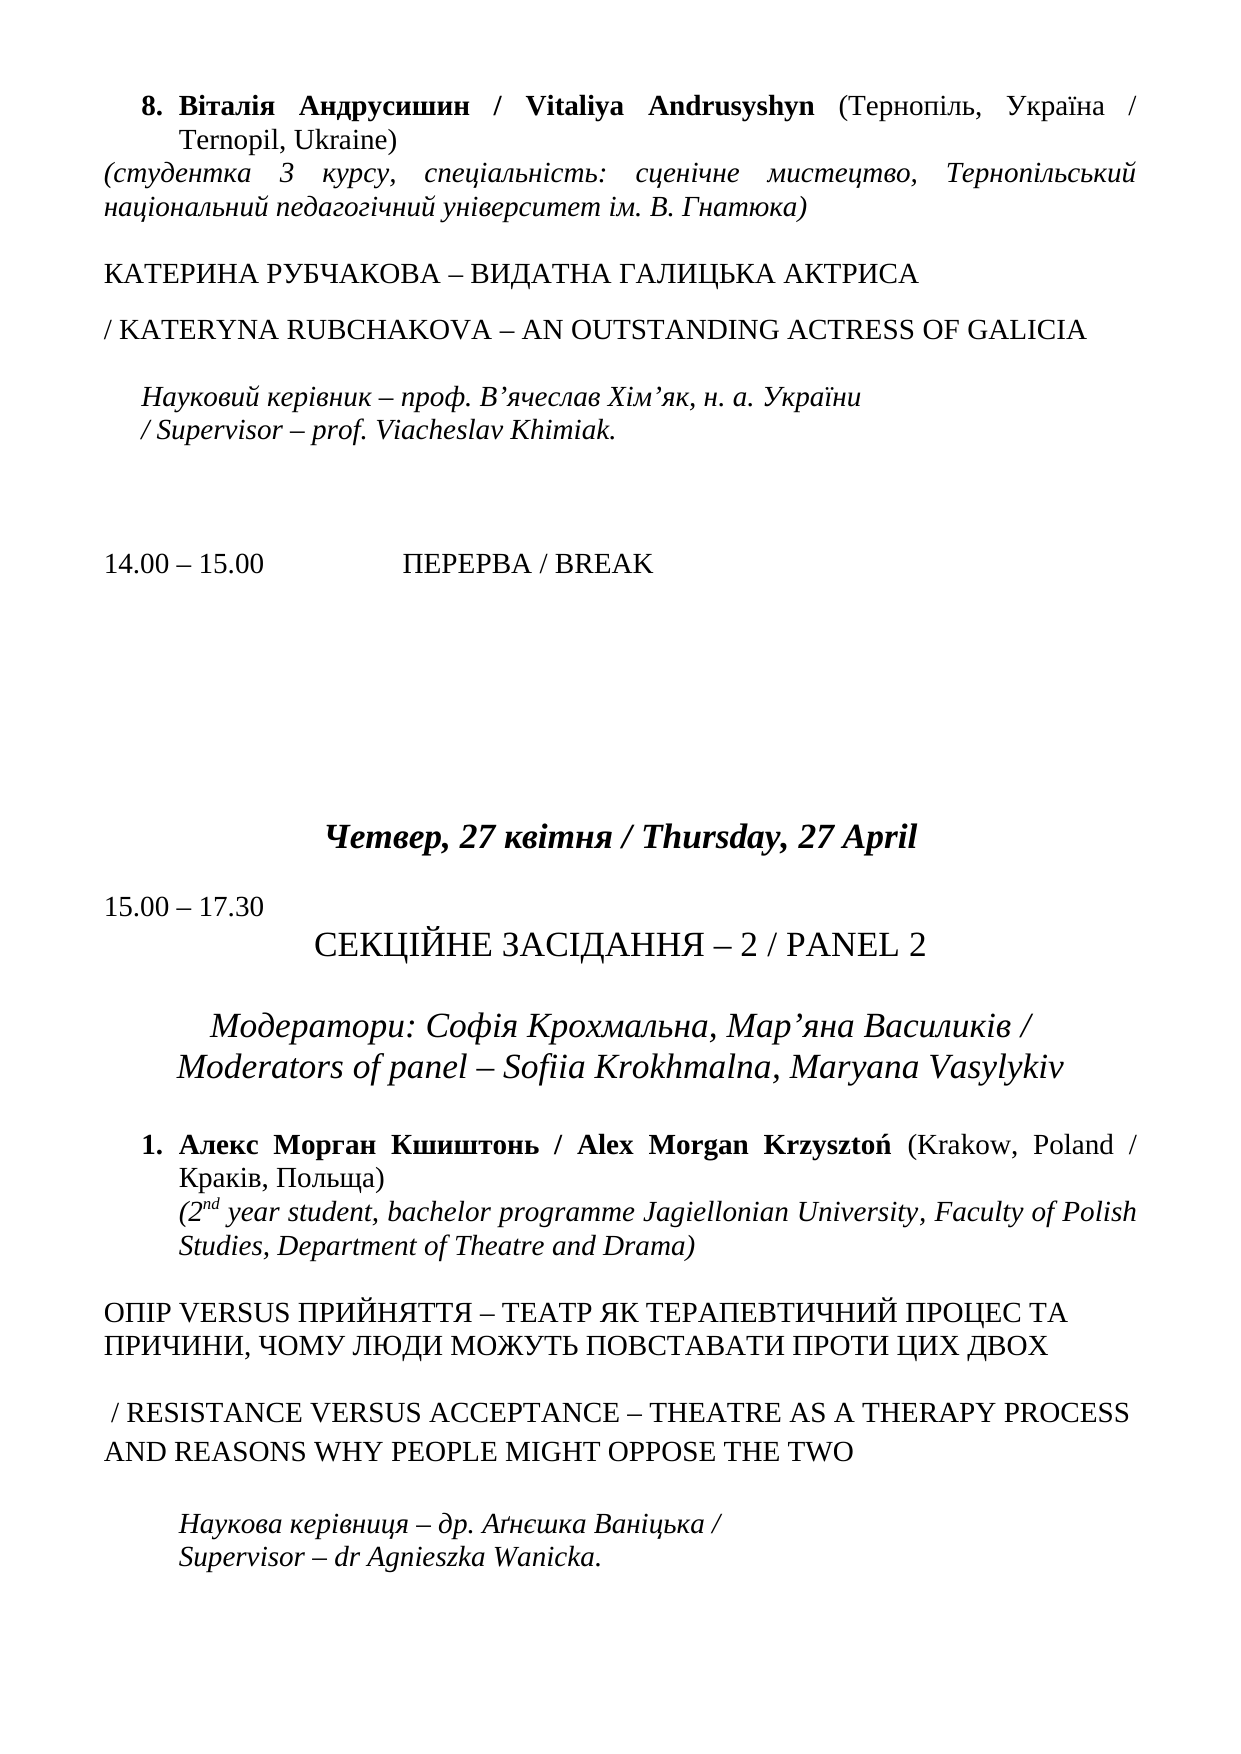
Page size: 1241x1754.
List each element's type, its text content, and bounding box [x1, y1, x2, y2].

text Наукова керівниця – др. Аґнєшка Ваніцька / [178, 1506, 1137, 1539]
text Четвер, 27 квітня / Thursday, 27 April [103, 815, 1137, 856]
text / RESISTANCE VERSUS ACCEPTANCE – THEATRE AS A THERAPY PROCESS AND REASONS WHY PEOPLE MIGHT OPPOSE THE TWO [103, 1395, 1137, 1467]
text 14.00 – 15.00 ПЕРЕРВА / BREAK [103, 547, 1137, 580]
text (студентка 3 курсу, спеціальність: сценічне мистецтво, Тернопільський національний педагогічний університет ім. В. Гнатюка) [103, 156, 1137, 223]
list Алекс Морган Кшиштонь / Alex Morgan Krzysztoń (Krakow, Poland / Краків, Польща) [141, 1127, 1137, 1194]
text ОПІР VERSUS ПРИЙНЯТТЯ – ТЕАТР ЯК ТЕРАПЕВТИЧНИЙ ПРОЦЕС ТА ПРИЧИНИ, ЧОМУ ЛЮДИ МОЖУТЬ ПОВСТАВАТИ ПРОТИ ЦИХ ДВОХ [103, 1295, 1137, 1362]
text Supervisor – dr Agnieszka Wanicka. [178, 1539, 1137, 1573]
text КАТЕРИНА РУБЧАКОВА – ВИДАТНА ГАЛИЦЬКА АКТРИСА [103, 256, 1137, 290]
text (2nd year student, bachelor programme Jagiellonian University, Faculty of Polish Studies, Department of Theatre and Drama) [178, 1194, 1137, 1261]
text Модератори: Софія Крохмальна, Мар’яна Василиків / [103, 1004, 1137, 1045]
list Віталія Андрусишин / Vitaliya Andrusyshyn (Тернопіль, Україна / Ternopil, Ukraine) [141, 88, 1137, 156]
text / Supervisor – prof. Viacheslav Khimiak. [141, 412, 1137, 446]
text Науковий керівник – проф. В’ячеслав Хім’як, н. а. України [141, 379, 1137, 412]
text / KATERYNA RUBCHAKOVA – AN OUTSTANDING ACTRESS OF GALICIA [103, 312, 1137, 345]
text Moderators of panel – Sofiia Krokhmalna, Maryana Vasylykiv [103, 1045, 1137, 1086]
text 15.00 – 17.30 [103, 889, 1137, 923]
text СЕКЦІЙНЕ ЗАСІДАННЯ – 2 / PANEL 2 [103, 923, 1137, 964]
